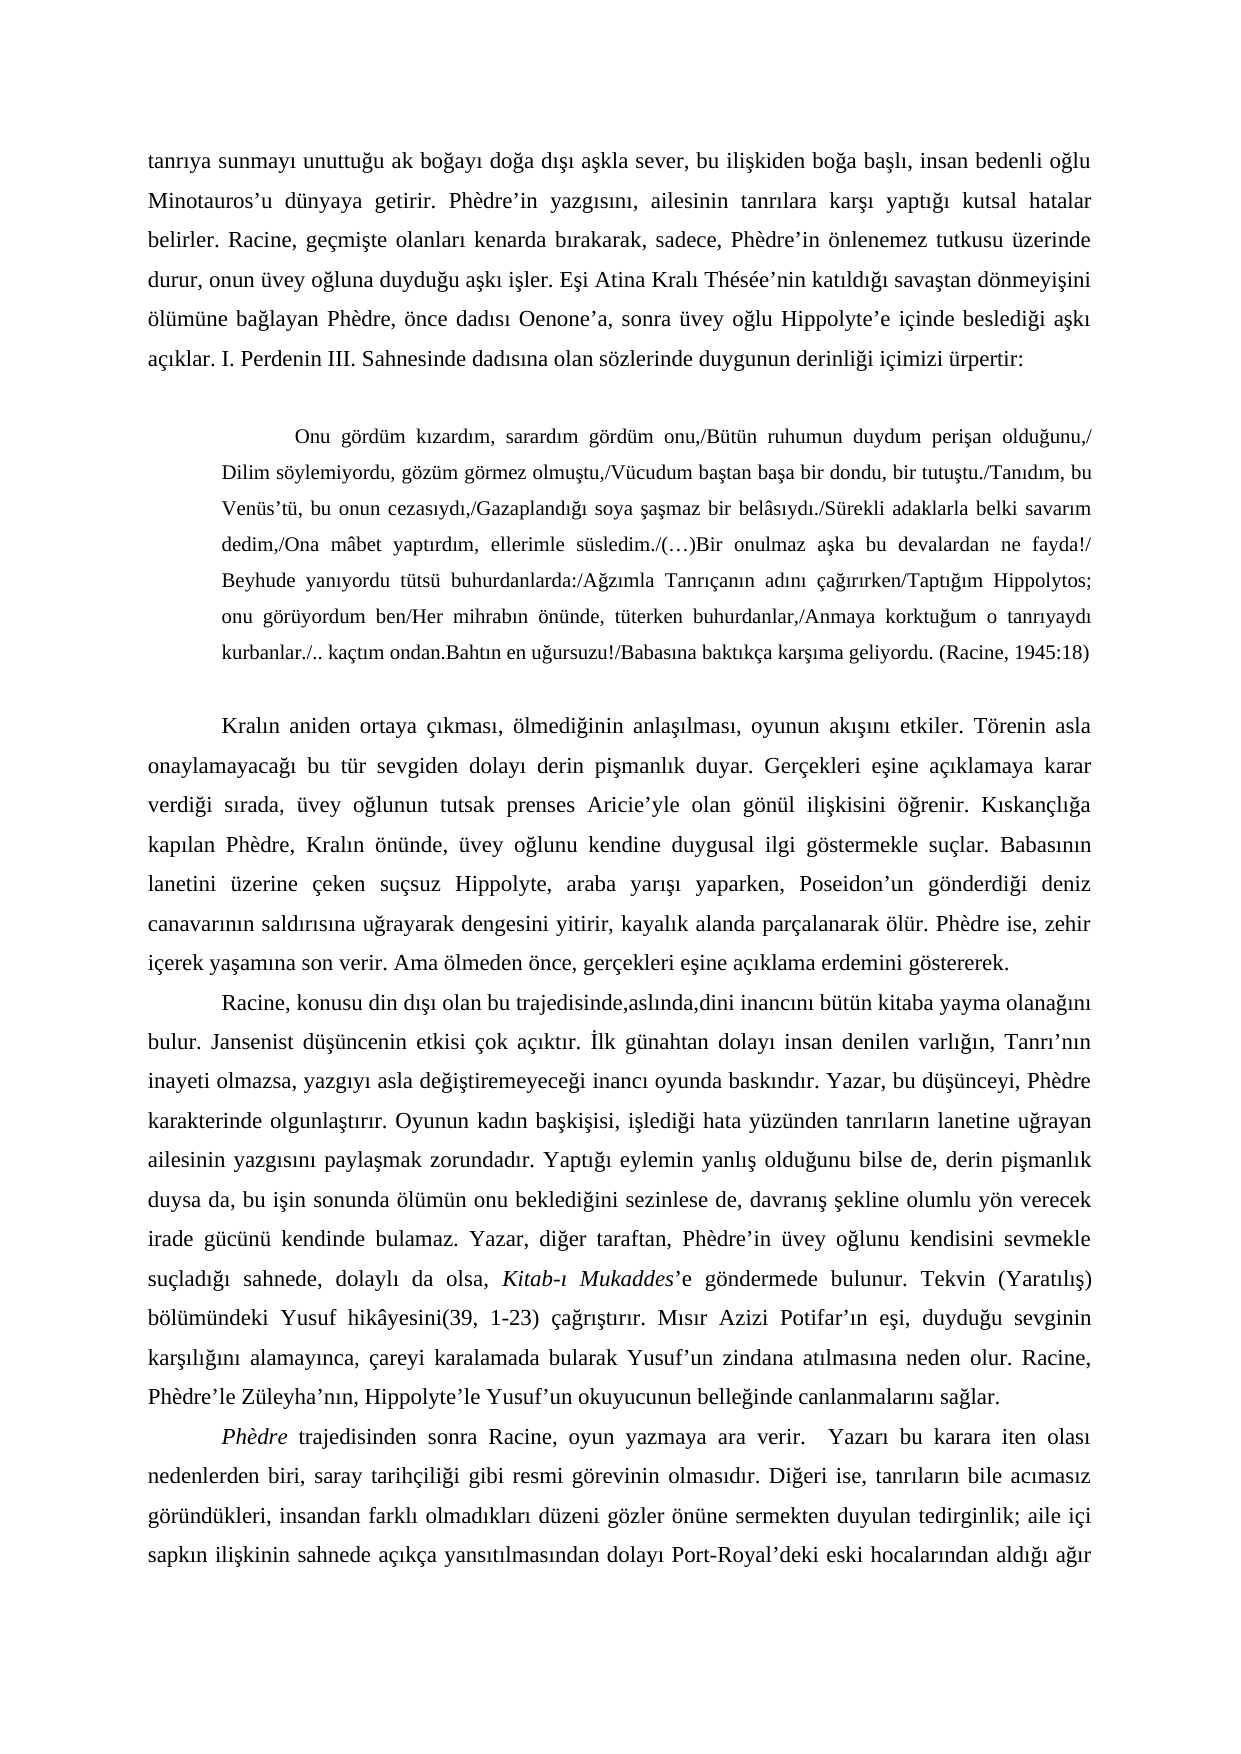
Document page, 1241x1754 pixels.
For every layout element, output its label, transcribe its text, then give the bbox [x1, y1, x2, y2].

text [148, 1423, 1093, 1568]
text Onu gördüm kızardım, sarardım gördüm onu,/Bütün ruhumun duydum perişan olduğunu,/ Dilim söylemiyordu, gözüm görmez olmuştu,/Vücudum baştan başa bir dondu, bir tutuştu./Tanıdım, bu Venüs’tü, bu onun cezasıydı,/Gazaplandığı soya şaşmaz bir belâsıydı./Sürekli adaklarla belki savarım dedim,/Ona mâbet yaptırdım, ellerimle süsledim./(…)Bir onulmaz aşka bu devalardan ne fayda!/ Beyhude yanıyordu tütsü buhurdanlarda:/Ağzımla Tanrıçanın adını çağırırken/Taptığım Hippolytos; onu görüyordum ben/Her mihrabın önünde, tüterken buhurdanlar,/Anmaya korktuğum o tanrıyaydı kurbanlar./.. kaçtım ondan.Bahtın en uğursuzu!/Babasına baktıkça karşıma geliyordu. (Racine, 1945:18) [221, 424, 1093, 664]
text Racine, konusu din dışı olan bu trajedisinde,aslında,dini inancını bütün kitaba yayma olanağını bulur. Jansenist düşüncenin etkisi çok açıktır. İlk günahtan dolayı insan denilen varlığın, Tanrı’nın inayeti olmazsa, yazgıyı asla değiştiremeyeceği inancı oyunda baskındır. Yazar, bu düşünceyi, Phèdre karakterinde olgunlaştırır. Oyunun kadın başkişisi, işlediği hata yüzünden tanrıların lanetine uğrayan ailesinin yazgısını paylaşmak zorundadır. Yaptığı eylemin yanlış olduğunu bilse de, derin pişmanlık duysa da, bu işin sonunda ölümün onu beklediğini sezinlese de, davranış şekline olumlu yön verecek irade gücünü kendinde bulamaz. Yazar, diğer taraftan, Phèdre’in üvey oğlunu kendisini sevmekle suçladığı sahnede, dolaylı da olsa, Kitab-ı Mukaddes’e göndermede bulunur. Tekvin (Yaratılış) bölümündeki Yusuf hikâyesini(39, 1-23) çağrıştırır. Mısır Azizi Potifar’ın eşi, duyduğu sevginin karşılığını alamayınca, çareyi karalamada bularak Yusuf’un zindana atılmasına neden olur. Racine, Phèdre’le Züleyha’nın, Hippolyte’le Yusuf’un okuyucunun belleğinde canlanmalarını sağlar. [148, 989, 1093, 1410]
text Kralın aniden ortaya çıkması, ölmediğinin anlaşılması, oyunun akışını etkiler. Törenin asla onaylamayacağı bu tür sevgiden dolayı derin pişmanlık duyar. Gerçekleri eşine açıklamaya karar verdiği sırada, üvey oğlunun tutsak prenses Aricie’yle olan gönül ilişkisini öğrenir. Kıskançlığa kapılan Phèdre, Kralın önünde, üvey oğlunu kendine duygusal ilgi göstermekle suçlar. Babasının lanetini üzerine çeken suçsuz Hippolyte, araba yarışı yaparken, Poseidon’un gönderdiği deniz canavarının saldırısına uğrayarak dengesini yitirir, kayalık alanda parçalanarak ölür. Phèdre ise, zehir içerek yaşamına son verir. Ama ölmeden önce, gerçekleri eşine açıklama erdemini göstererek. [148, 712, 1093, 976]
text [148, 148, 1093, 371]
